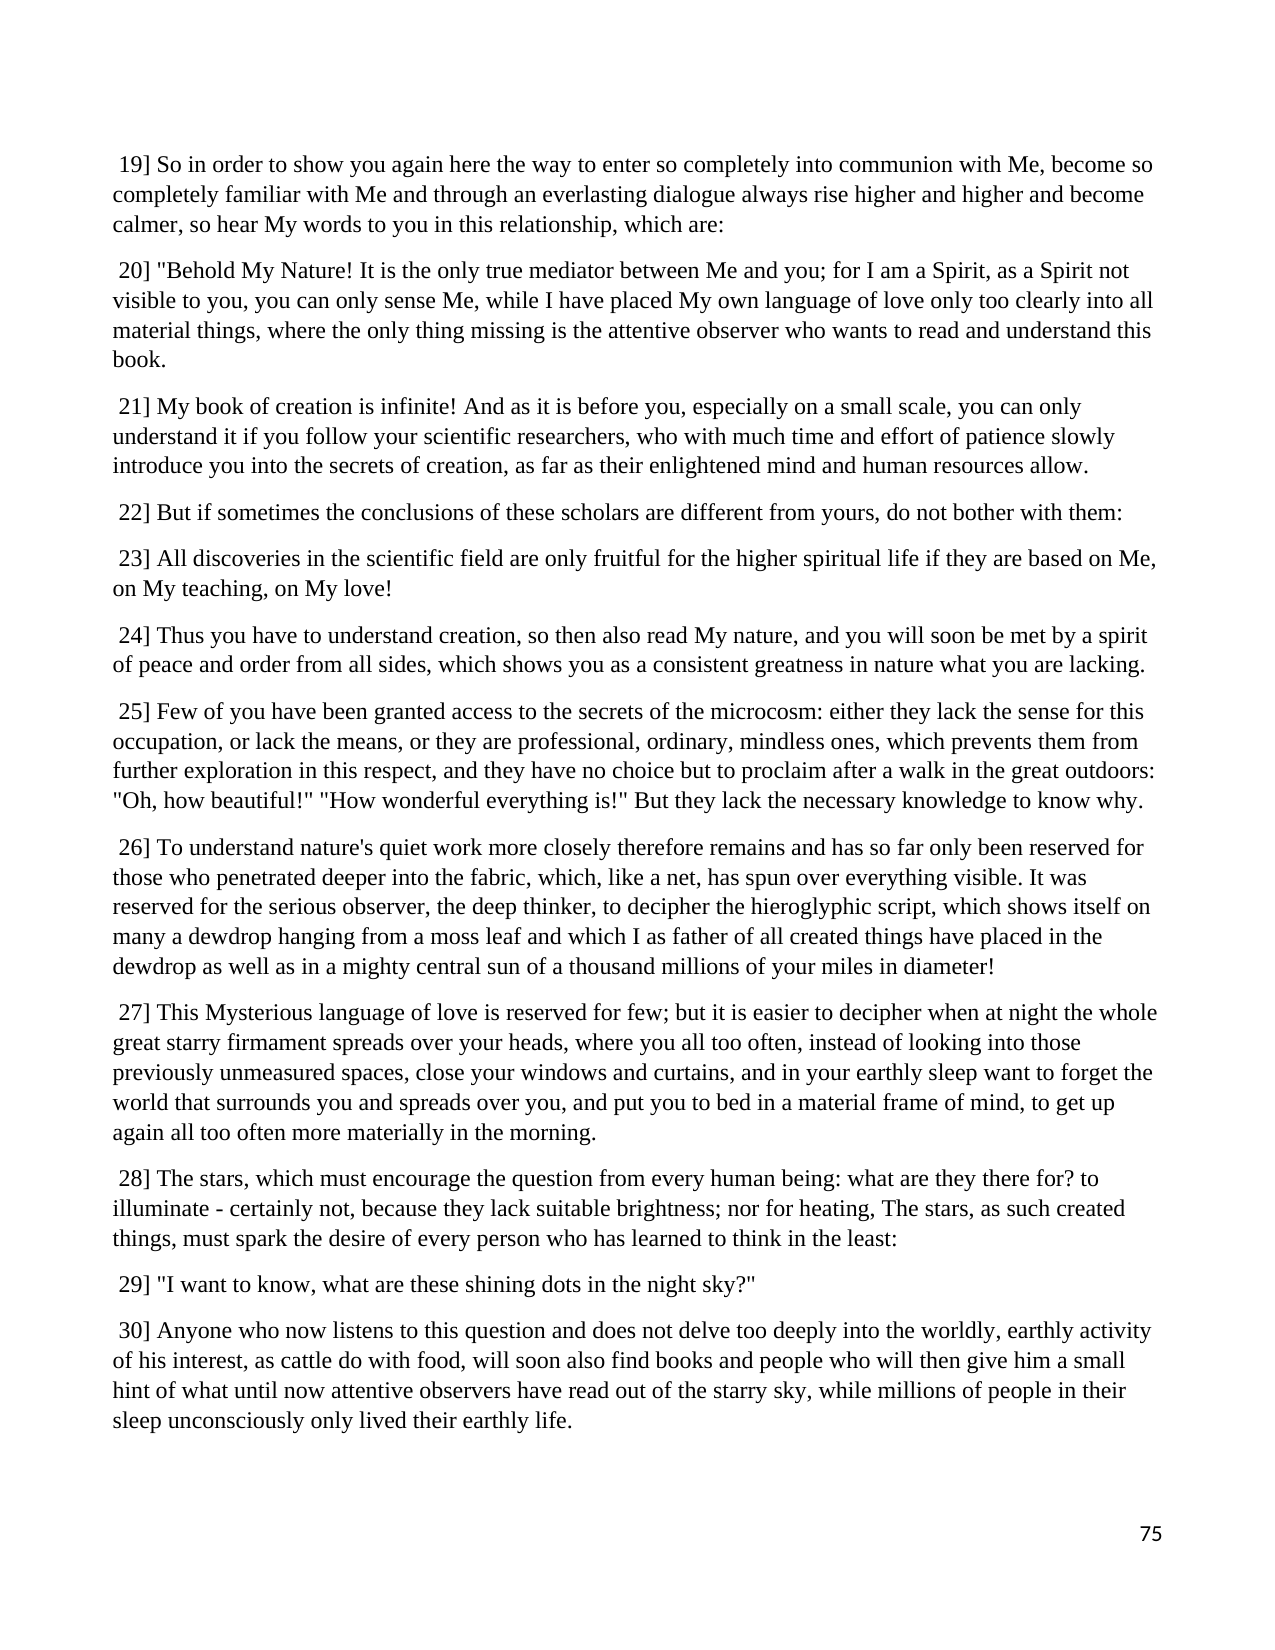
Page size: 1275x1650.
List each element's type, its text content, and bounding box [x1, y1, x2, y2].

text 24] Thus you have to understand creation, so then also read My nature, and you will soon be met by a spirit of peace and order from all sides, which shows you as a consistent greatness in nature what you are lacking. [112, 621, 1162, 678]
text 19] So in order to show you again here the way to enter so completely into communion with Me, become so completely familiar with Me and through an everlasting dialogue always rise higher and higher and become calmer, so hear My words to you in this relationship, which are: [112, 150, 1162, 237]
text 29] "I want to know, what are these shining dots in the night sky?" [112, 1270, 1162, 1298]
text 25] Few of you have been granted access to the secrets of the microcosm: either they lack the sense for this occupation, or lack the means, or they are professional, ordinary, mindless ones, which prevents them from further exploration in this respect, and they have no choice but to proclaim after a walk in the great outdoors: "Oh, how beautiful!" "How wonderful everything is!" But they lack the necessary knowledge to know why. [112, 697, 1162, 814]
text 30] Anyone who now listens to this question and does not delve too deeply into the worldly, earthly activity of his interest, as cattle do with food, will soon also find books and people who will then give him a small hint of what until now attentive observers have read out of the starry sky, while millions of people in their sleep unconsciously only lived their earthly life. [112, 1316, 1162, 1433]
text 20] "Behold My Nature! It is the only true mediator between Me and you; for I am a Spirit, as a Spirit not visible to you, you can only sense Me, while I have placed My own language of love only too clearly into all material things, where the only thing missing is the attentive observer who wants to read and understand this book. [112, 256, 1162, 373]
text 28] The stars, which must encourage the question from every human being: what are they there for? to illuminate - certainly not, because they lack suitable brightness; nor for heating, The stars, as such created things, must spark the desire of every person who has learned to think in the least: [112, 1164, 1162, 1251]
text 27] This Mysterious language of love is reserved for few; but it is easier to decipher when at night the whole great starry firmament spreads over your heads, where you all too often, instead of looking into those previously unmeasured spaces, close your windows and curtains, and in your earthly sleep want to forget the world that surrounds you and spreads over you, and put you to bed in a material frame of mind, to get up again all too often more materially in the morning. [112, 998, 1162, 1145]
text 21] My book of creation is infinite! And as it is before you, especially on a small scale, you can only understand it if you follow your scientific researchers, who with much time and effort of patience slowly introduce you into the secrets of creation, as far as their enlightened mind and human resources allow. [112, 392, 1162, 479]
text 22] But if sometimes the conclusions of these scholars are different from yours, do not bother with them: [112, 498, 1162, 526]
text 23] All discoveries in the scientific field are only fruitful for the higher spiritual life if they are based on Me, on My teaching, on My love! [112, 544, 1162, 602]
text 26] To understand nature's quiet work more closely therefore remains and has so far only been reserved for those who penetrated deeper into the fabric, which, like a net, has spun over everything visible. It was reserved for the serious observer, the deep thinker, to decipher the hieroglyphic script, which shows itself on many a dewdrop hanging from a moss leaf and which I as father of all created things have placed in the dewdrop as well as in a mighty central sun of a thousand millions of your miles in diameter! [112, 833, 1162, 979]
